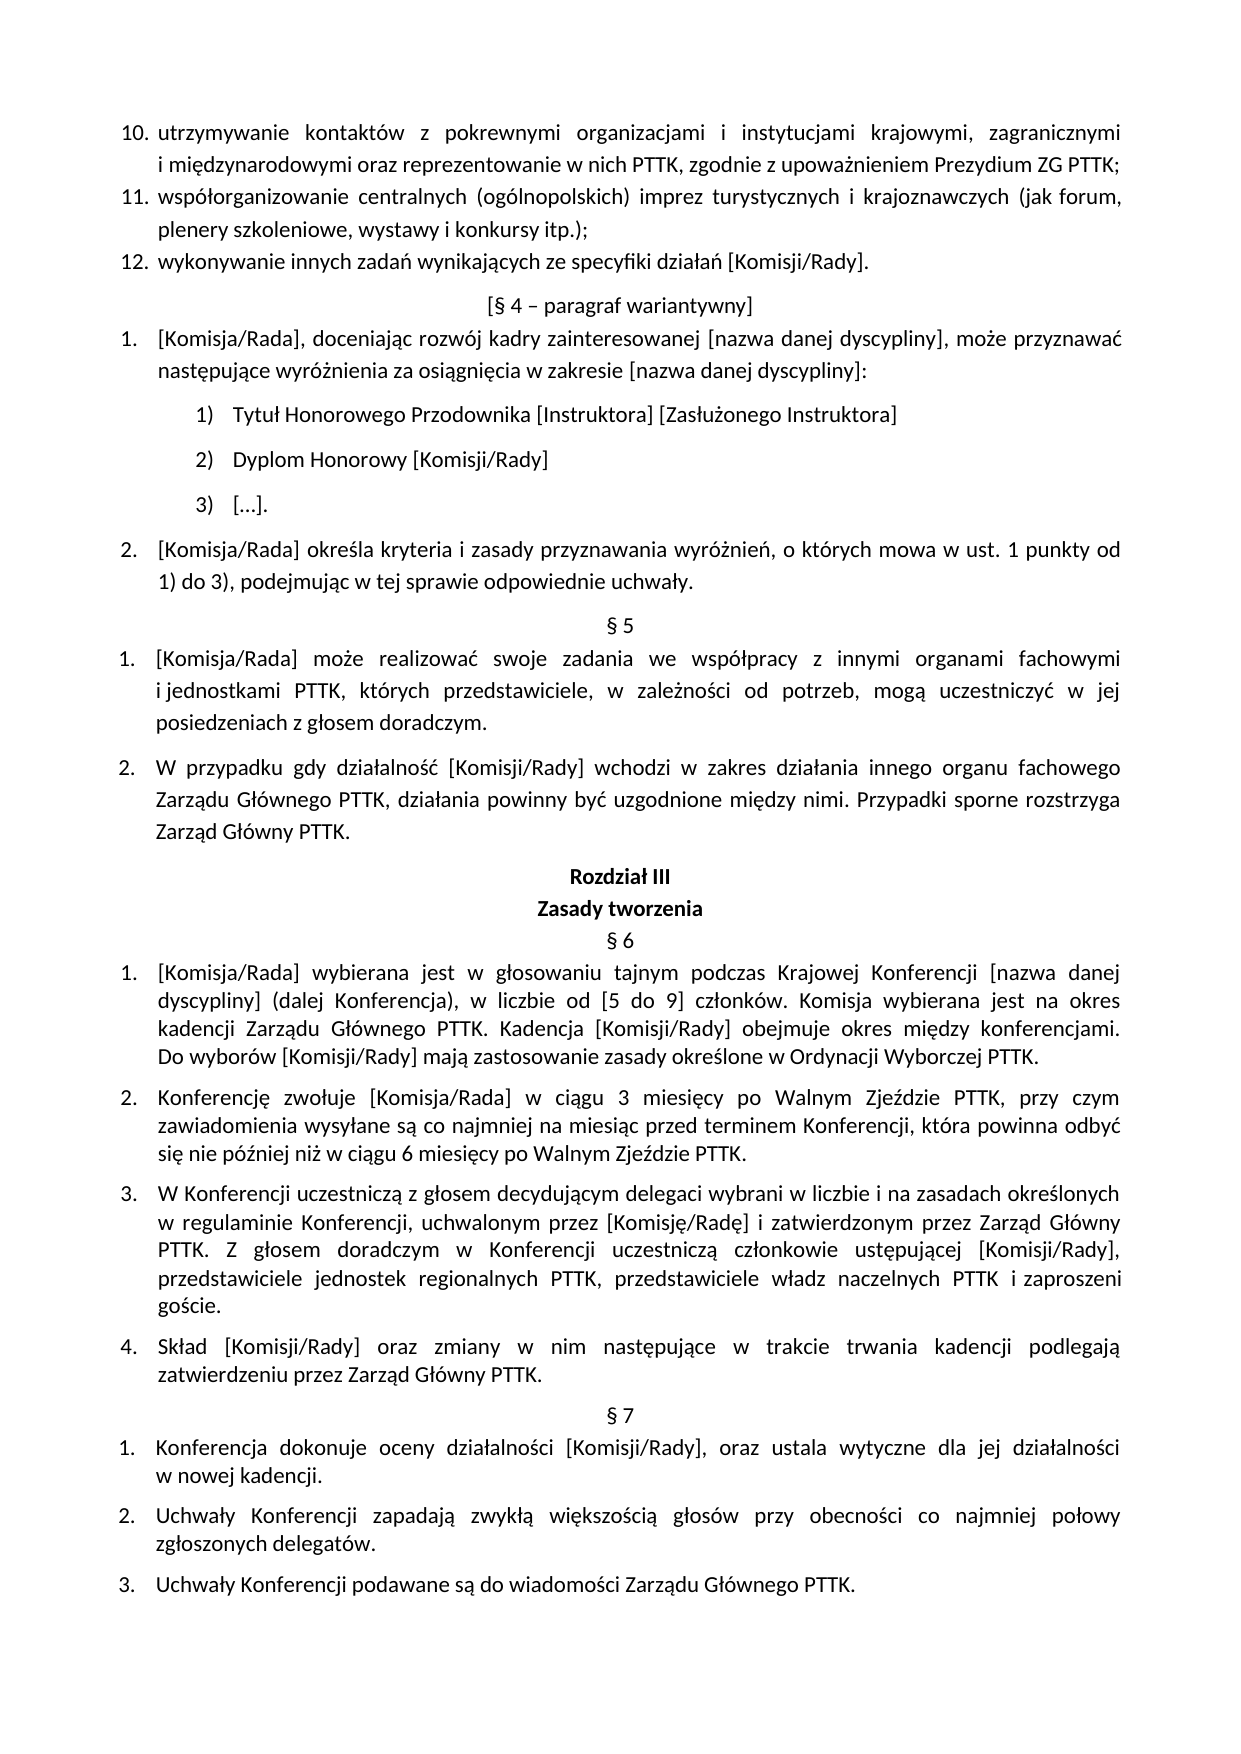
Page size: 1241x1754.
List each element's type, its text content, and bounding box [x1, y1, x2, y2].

list Uchwały Konferencji podawane są do wiadomości Zarządu Głównego PTTK. [118, 1570, 1122, 1598]
subtitle § 5 [118, 612, 1122, 639]
subtitle § 7 [118, 1401, 1122, 1429]
list Skład [Komisji/Rady] oraz zmiany w nim następujące w trakcie trwania kadencji podlegają zatwierdzeniu przez Zarząd Główny PTTK. [120, 1332, 1122, 1388]
list utrzymywanie kontaktów z pokrewnymi organizacjami i instytucjami krajowymi, zagranicznymi i międzynarodowymi oraz reprezentowanie w nich PTTK, zgodnie z upoważnieniem Prezydium ZG PTTK; [121, 118, 1122, 178]
list W Konferencji uczestniczą z głosem decydującym delegaci wybrani w liczbie i na zasadach określonych w regulaminie Konferencji, uchwalonym przez [Komisję/Radę] i zatwierdzonym przez Zarząd Główny PTTK. Z głosem doradczym w Konferencji uczestniczą członkowie ustępującej [Komisji/Rady], przedstawiciele jednostek regionalnych PTTK, przedstawiciele władz naczelnych PTTK i zaproszeni goście. [120, 1179, 1122, 1320]
list Dyplom Honorowy [Komisji/Rady] [195, 445, 1122, 473]
list [Komisja/Rada] może realizować swoje zadania we współpracy z innymi organami fachowymi i jednostkami PTTK, których przedstawiciele, w zależności od potrzeb, mogą uczestniczyć w jej posiedzeniach z głosem doradczym. [118, 644, 1122, 736]
list [Komisja/Rada], doceniając rozwój kadry zainteresowanej [nazwa danej dyscypliny], może przyznawać następujące wyróżnienia za osiągnięcia w zakresie [nazwa danej dyscypliny]: [120, 324, 1122, 384]
list W przypadku gdy działalność [Komisji/Rady] wchodzi w zakres działania innego organu fachowego Zarządu Głównego PTTK, działania powinny być uzgodnione między nimi. Przypadki sporne rozstrzyga Zarząd Główny PTTK. [118, 753, 1122, 845]
list Konferencja dokonuje oceny działalności [Komisji/Rady], oraz ustala wytyczne dla jej działalności w nowej kadencji. [118, 1433, 1122, 1489]
list wykonywanie innych zadań wynikających ze specyfiki działań [Komisji/Rady]. [120, 247, 1122, 275]
list [Komisja/Rada] określa kryteria i zasady przyznawania wyróżnień, o których mowa w ust. 1 punkty od 1) do 3), podejmując w tej sprawie odpowiednie uchwały. [120, 535, 1122, 595]
list [Komisja/Rada] wybierana jest w głosowaniu tajnym podczas Krajowej Konferencji [nazwa danej dyscypliny] (dalej Konferencja), w liczbie od [5 do 9] członków. Komisja wybierana jest na okres kadencji Zarządu Głównego PTTK. Kadencja [Komisji/Rady] obejmuje okres między konferencjami. Do wyborów [Komisji/Rady] mają zastosowanie zasady określone w Ordynacji Wyborczej PTTK. [120, 958, 1122, 1071]
list […]. [195, 490, 1122, 518]
list Uchwały Konferencji zapadają zwykłą większością głosów przy obecności co najmniej połowy zgłoszonych delegatów. [118, 1501, 1122, 1557]
list Tytuł Honorowego Przodownika [Instruktora] [Zasłużonego Instruktora] [195, 401, 1122, 429]
list Konferencję zwołuje [Komisja/Rada] w ciągu 3 miesięcy po Walnym Zjeździe PTTK, przy czym zawiadomienia wysyłane są co najmniej na miesiąc przed terminem Konferencji, która powinna odbyć się nie później niż w ciągu 6 miesięcy po Walnym Zjeździe PTTK. [120, 1083, 1122, 1167]
subtitle [§ 4 – paragraf wariantywny] [118, 292, 1122, 319]
list współorganizowanie centralnych (ogólnopolskich) imprez turystycznych i krajoznawczych (jak forum, plenery szkoleniowe, wystawy i konkursy itp.); [121, 182, 1122, 243]
subtitle Rozdział III Zasady tworzenia § 6 [118, 862, 1122, 954]
